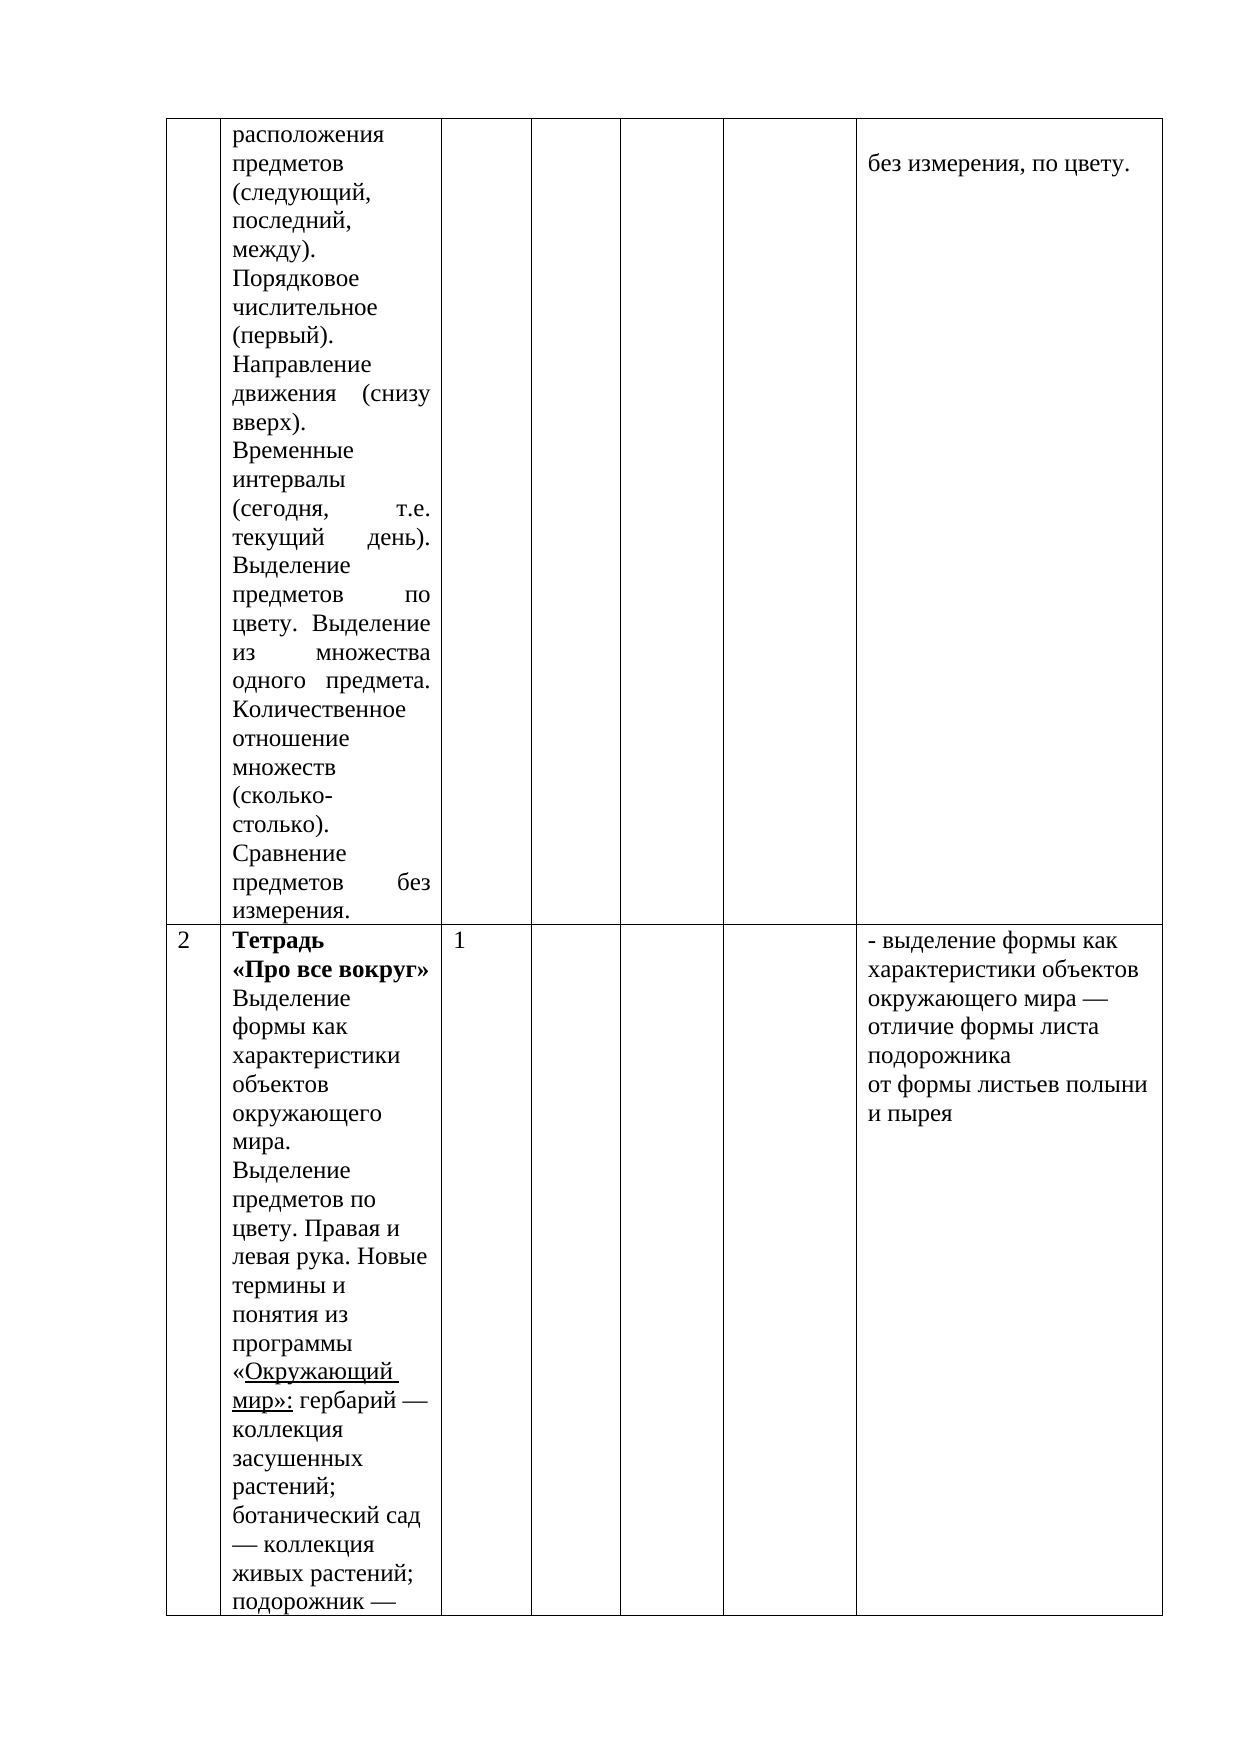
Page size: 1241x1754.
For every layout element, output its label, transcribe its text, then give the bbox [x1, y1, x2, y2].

table_cell [532, 119, 620, 924]
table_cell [221, 119, 441, 924]
table_cell [621, 925, 723, 1615]
table_cell [724, 119, 856, 924]
table_cell [724, 925, 856, 1615]
table_cell 1 [442, 925, 531, 1615]
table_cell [857, 925, 1162, 1615]
table_cell 2 [167, 925, 220, 1615]
table_cell 1 [442, 119, 531, 924]
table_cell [221, 925, 441, 1615]
table_cell 1 [167, 119, 220, 924]
table_cell [532, 925, 620, 1615]
table_cell [621, 119, 723, 924]
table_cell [857, 119, 1162, 924]
